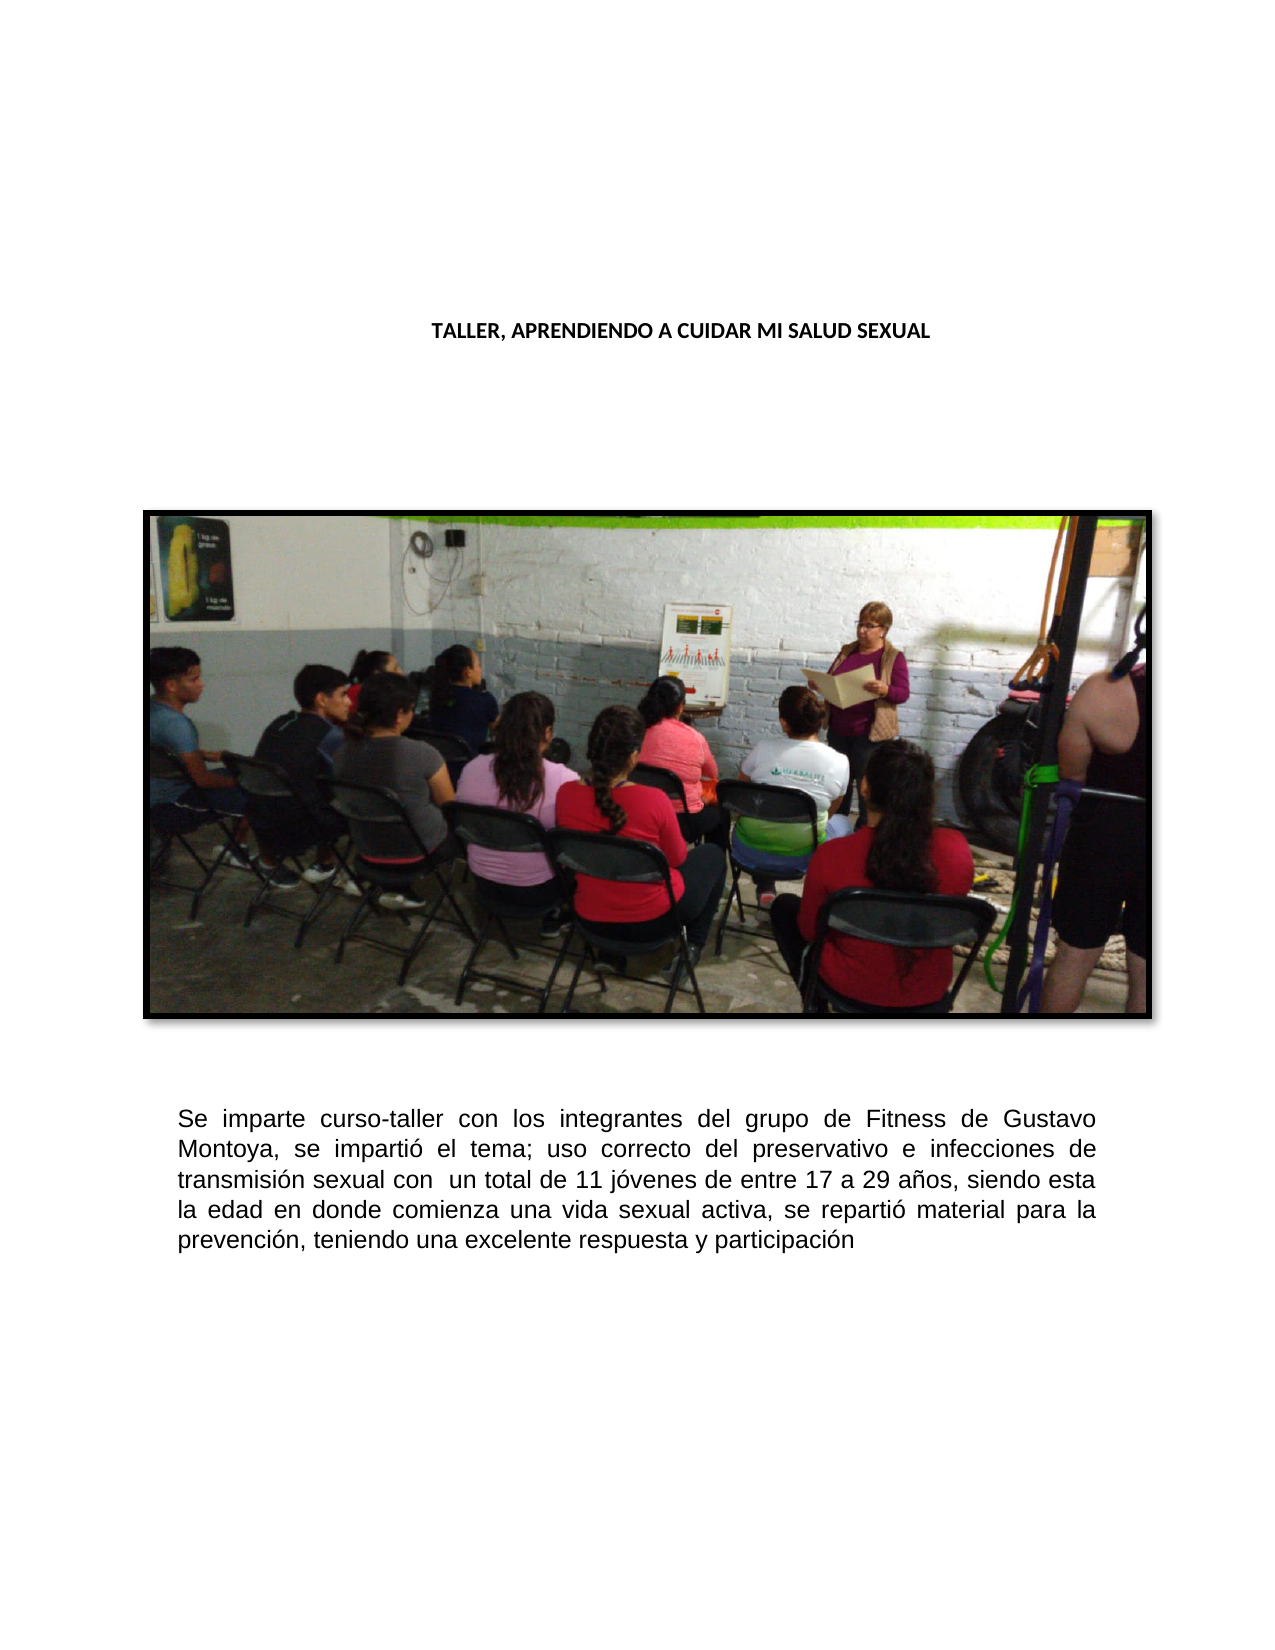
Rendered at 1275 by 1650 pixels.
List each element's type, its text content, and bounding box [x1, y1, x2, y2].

text Se imparte curso-taller con los integrantes del grupo de Fitness de Gustavo Montoya, se impartió el tema; uso correcto del preservativo e infecciones de transmisión sexual con un total de 11 jóvenes de entre 17 a 29 años, siendo esta la edad en donde comienza una vida sexual activa, se repartió material para la prevención, teniendo una excelente respuesta y participación [177, 1104, 1098, 1254]
text TALLER, APRENDIENDO A CUIDAR MI SALUD SEXUAL [177, 289, 1098, 344]
picture [150, 516, 1146, 1013]
